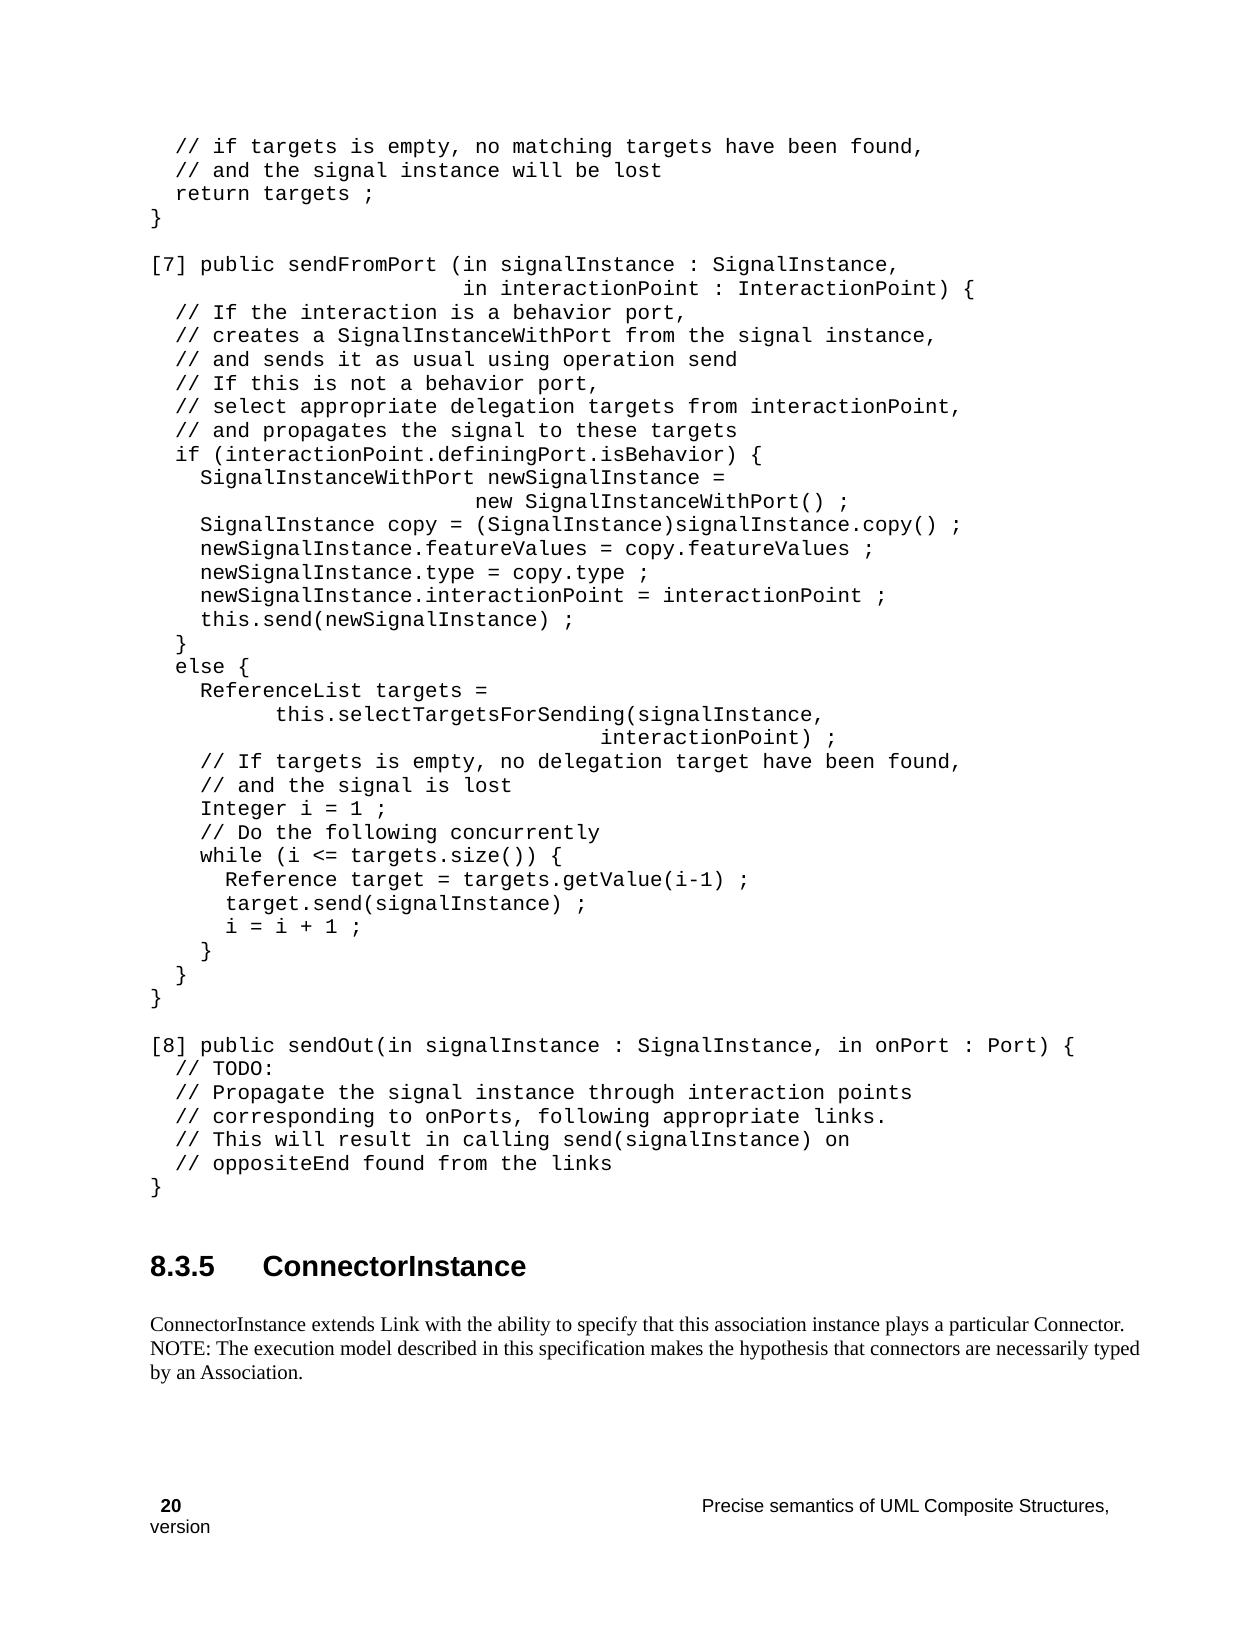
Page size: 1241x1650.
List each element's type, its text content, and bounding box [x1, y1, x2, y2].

text else { [150, 656, 1165, 680]
text return targets ; [150, 183, 1165, 207]
text if (interactionPoint.definingPort.isBehavior) { [150, 443, 1165, 467]
text } [150, 207, 1165, 231]
text ReferenceList targets = [150, 680, 1165, 704]
text this.selectTargetsForSending(signalInstance, [150, 704, 1165, 727]
text newSignalInstance.type = copy.type ; [150, 562, 1165, 585]
text [8] public sendOut(in signalInstance : SignalInstance, in onPort : Port) { [150, 1035, 1165, 1058]
text ConnectorInstance extends Link with the ability to specify that this association instance plays a particular Connector. NOTE: The execution model described in this specification makes the hypothesis that connectors are necessarily typed by an Association. [150, 1312, 1165, 1384]
text target.send(signalInstance) ; [150, 893, 1165, 916]
text newSignalInstance.featureValues = copy.featureValues ; [150, 538, 1165, 562]
text } [150, 940, 1165, 964]
text // oppositeEnd found from the links [150, 1153, 1165, 1177]
text // and sends it as usual using operation send [150, 349, 1165, 373]
text Reference target = targets.getValue(i-1) ; [150, 869, 1165, 893]
text new SignalInstanceWithPort() ; [150, 491, 1165, 514]
text // and the signal instance will be lost [150, 160, 1165, 183]
text SignalInstance copy = (SignalInstance)signalInstance.copy() ; [150, 514, 1165, 538]
text // and the signal is lost [150, 774, 1165, 798]
text // TODO: [150, 1058, 1165, 1082]
text // This will result in calling send(signalInstance) on [150, 1129, 1165, 1153]
text } [150, 964, 1165, 987]
text // and propagates the signal to these targets [150, 420, 1165, 443]
text // creates a SignalInstanceWithPort from the signal instance, [150, 325, 1165, 349]
text } [150, 1177, 1165, 1200]
subtitle ConnectorInstance [150, 1249, 1165, 1282]
text // corresponding to onPorts, following appropriate links. [150, 1106, 1165, 1129]
text while (i <= targets.size()) { [150, 846, 1165, 869]
text // If targets is empty, no delegation target have been found, [150, 751, 1165, 774]
text } [150, 987, 1165, 1011]
text i = i + 1 ; [150, 916, 1165, 940]
text // If the interaction is a behavior port, [150, 302, 1165, 325]
text // select appropriate delegation targets from interactionPoint, [150, 396, 1165, 420]
text interactionPoint) ; [150, 727, 1165, 751]
text // Propagate the signal instance through interaction points [150, 1082, 1165, 1106]
text in interactionPoint : InteractionPoint) { [150, 278, 1165, 302]
text // if targets is empty, no matching targets have been found, [150, 136, 1165, 160]
text [7] public sendFromPort (in signalInstance : SignalInstance, [150, 254, 1165, 278]
text // If this is not a behavior port, [150, 373, 1165, 396]
text Integer i = 1 ; [150, 798, 1165, 822]
text this.send(newSignalInstance) ; [150, 609, 1165, 633]
text } [150, 633, 1165, 656]
text SignalInstanceWithPort newSignalInstance = [150, 467, 1165, 491]
text newSignalInstance.interactionPoint = interactionPoint ; [150, 585, 1165, 609]
text // Do the following concurrently [150, 822, 1165, 846]
